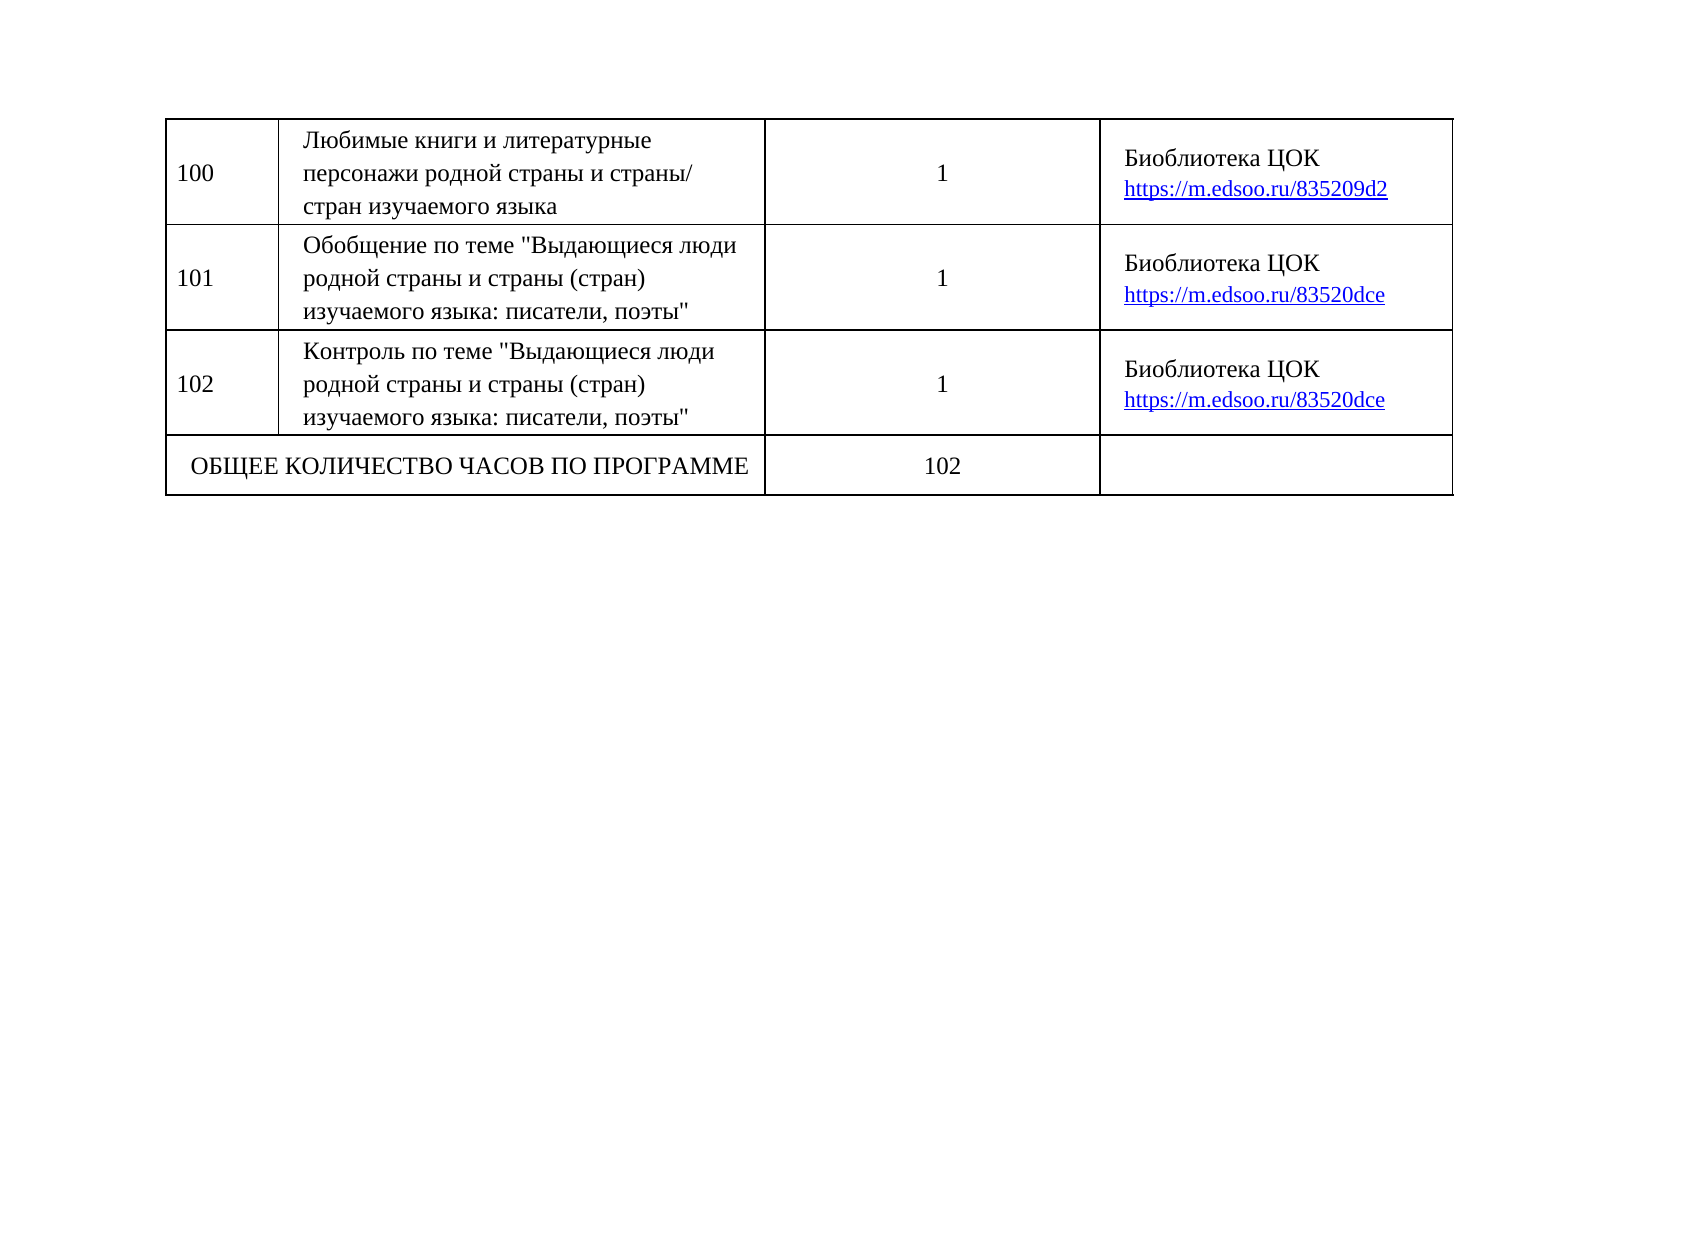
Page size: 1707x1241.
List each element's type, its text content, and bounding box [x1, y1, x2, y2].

table_cell Обобщение по теме "Выдающиеся люди родной страны и страны (стран) изучаемого языка: писатели, поэты" [279, 225, 764, 329]
table_cell 1 [766, 120, 1099, 223]
table_cell Биоблиотека ЦОК https://m.edsoo.ru/835209d2 [1101, 120, 1452, 223]
table_cell [1101, 436, 1452, 494]
table_cell ОБЩЕЕ КОЛИЧЕСТВО ЧАСОВ ПО ПРОГРАММЕ [167, 436, 764, 494]
table_cell 102 [766, 436, 1099, 494]
table_cell 1 [766, 331, 1099, 434]
table_cell 100 [167, 120, 278, 223]
table_cell Контроль по теме "Выдающиеся люди родной страны и страны (стран) изучаемого языка: писатели, поэты" [279, 331, 764, 434]
table_cell 102 [167, 331, 278, 434]
table_cell Биоблиотека ЦОК https://m.edsoo.ru/83520dce [1101, 331, 1452, 434]
table_cell Любимые книги и литературные персонажи родной страны и страны/ стран изучаемого языка [279, 120, 764, 223]
table_cell 101 [167, 225, 278, 329]
table_cell 1 [766, 225, 1099, 329]
table_cell Биоблиотека ЦОК https://m.edsoo.ru/83520dce [1101, 225, 1452, 329]
